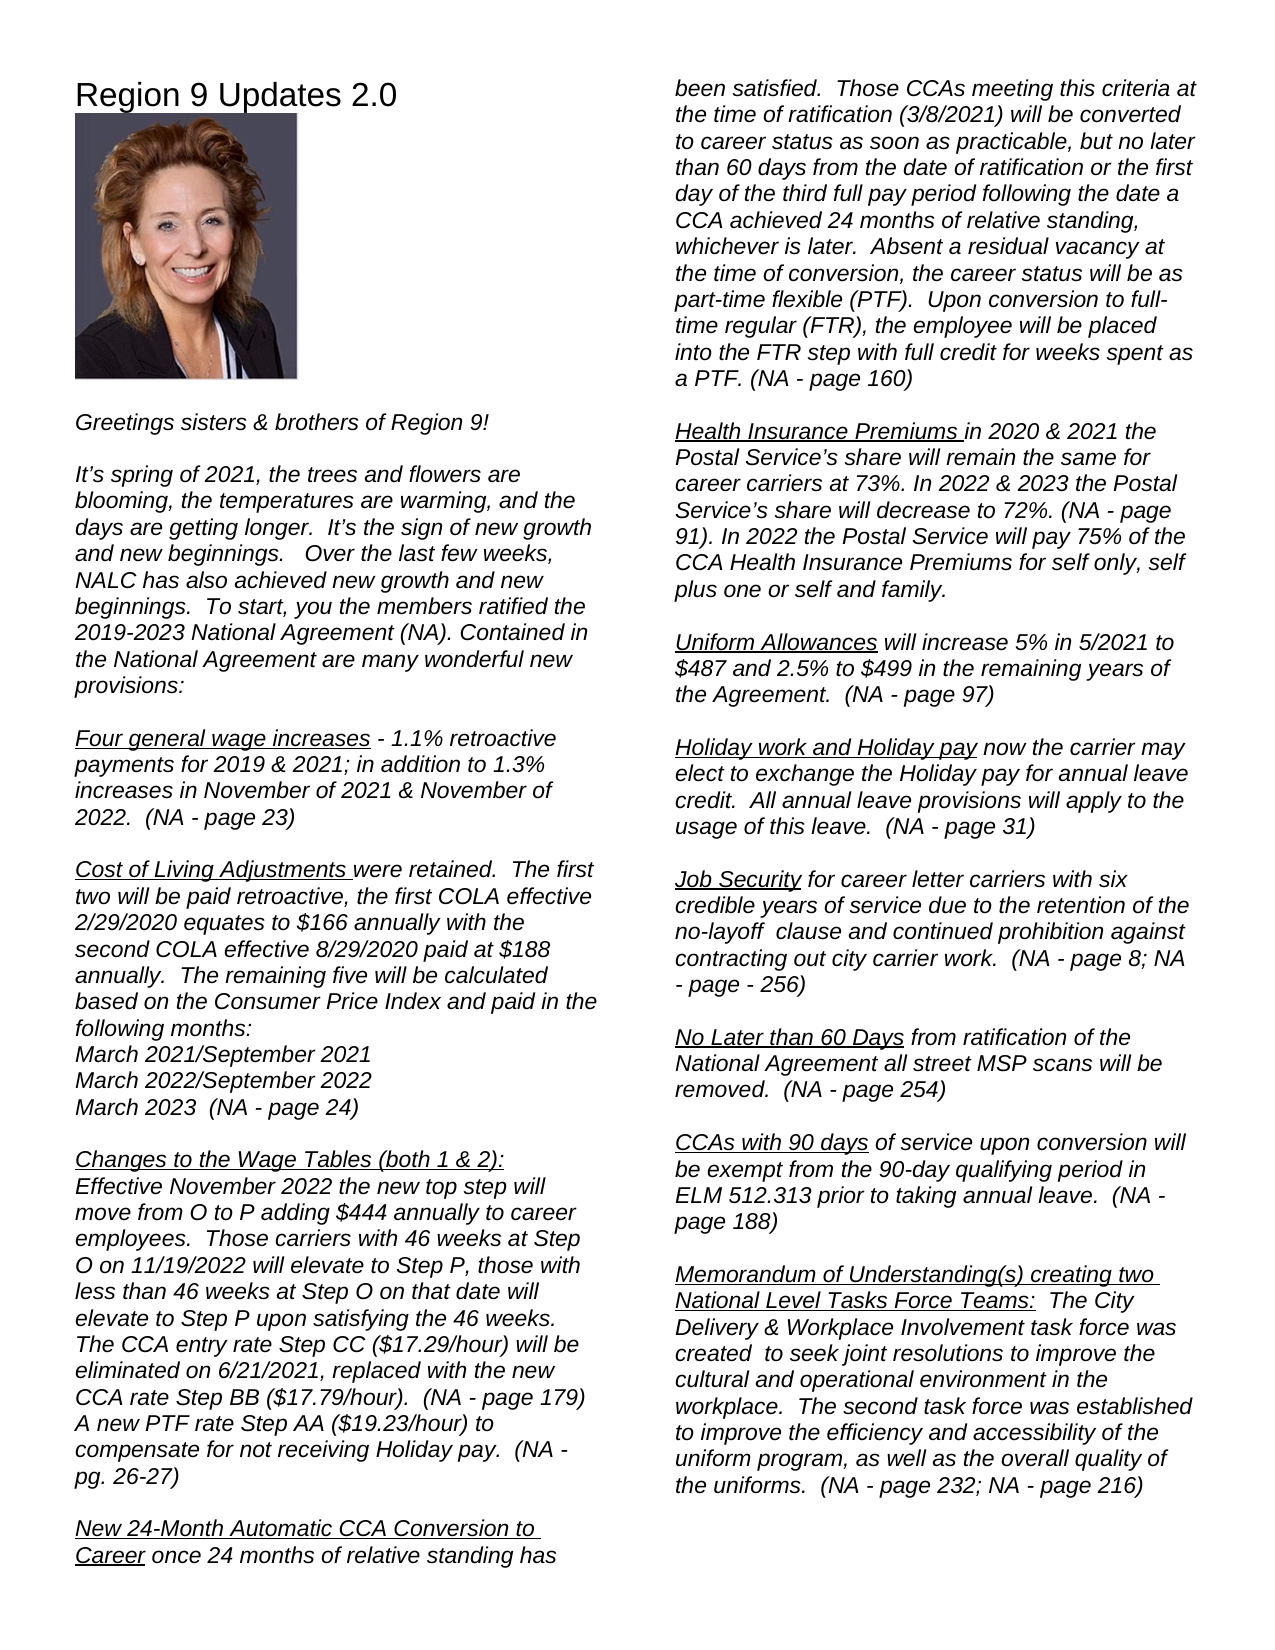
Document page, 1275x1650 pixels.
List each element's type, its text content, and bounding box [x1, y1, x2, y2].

text No Later than 60 Days from ratification of the National Agreement all street MSP scans will be removed. (NA - page 254) [675, 1024, 1200, 1103]
text New 24-Month Automatic CCA Conversion to Career once 24 months of relative standing has been satisfied. Those CCAs meeting this criteria at the time of ratification (3/8/2021) will be converted to career status as soon as practicable, but no later than 60 days from the date of ratification or the first day of the third full pay period following the date a CCA achieved 24 months of relative standing, whichever is later. Absent a residual vacancy at the time of conversion, the career status will be as part-time flexible (PTF). Upon conversion to full-time regular (FTR), the employee will be placed into the FTR step with full credit for weeks spent as a PTF. (NA - page 160) [675, 75, 1200, 391]
picture [75, 113, 299, 380]
text Uniform Allowances will increase 5% in 5/2021 to $487 and 2.5% to $499 in the remaining years of the Agreement. (NA - page 97) [675, 628, 1200, 707]
text Memorandum of Understanding(s) creating two National Level Tasks Force Teams: The City Delivery & Workplace Involvement task force was created to seek joint resolutions to improve the cultural and operational environment in the workplace. The second task force was established to improve the efficiency and accessibility of the uniform program, as well as the overall quality of the uniforms. (NA - page 232; NA - page 216) [675, 1261, 1200, 1498]
text March 2022/September 2022 [75, 1067, 600, 1094]
text Health Insurance Premiums in 2020 & 2021 the Postal Service’s share will remain the same for career carriers at 73%. In 2022 & 2023 the Postal Service’s share will decrease to 72%. (NA - page 91). In 2022 the Postal Service will pay 75% of the CCA Health Insurance Premiums for self only, self plus one or self and family. [675, 418, 1200, 602]
text It’s spring of 2021, the trees and flowers are blooming, the temperatures are warming, and the days are getting longer. It’s the sign of new growth and new beginnings. Over the last few weeks, NALC has also achieved new growth and new beginnings. To start, you the members ratified the 2019-2023 National Agreement (NA). Contained in the National Agreement are many wonderful new provisions: [75, 461, 600, 698]
text Effective November 2022 the new top step will move from O to P adding $444 annually to career employees. Those carriers with 46 weeks at Step O on 11/19/2022 will elevate to Step P, those with less than 46 weeks at Step O on that date will elevate to Step P upon satisfying the 46 weeks. The CCA entry rate Step CC ($17.29/hour) will be eliminated on 6/21/2021, replaced with the new CCA rate Step BB ($17.79/hour). (NA - page 179) A new PTF rate Step AA ($19.23/hour) to compensate for not receiving Holiday pay. (NA - pg. 26-27) [75, 1173, 600, 1489]
text Region 9 Updates 2.0 [75, 75, 600, 113]
text CCAs with 90 days of service upon conversion will be exempt from the 90-day qualifying period in ELM 512.313 prior to taking annual leave. (NA - page 188) [675, 1129, 1200, 1234]
text Holiday work and Holiday pay now the carrier may elect to exchange the Holiday pay for annual leave credit. All annual leave provisions will apply to the usage of this leave. (NA - page 31) [675, 734, 1200, 839]
text March 2021/September 2021 [75, 1041, 600, 1067]
text Cost of Living Adjustments were retained. The first two will be paid retroactive, the first COLA effective 2/29/2020 equates to $166 annually with the second COLA effective 8/29/2020 paid at $188 annually. The remaining five will be calculated based on the Consumer Price Index and paid in the following months: [75, 856, 600, 1041]
text Greetings sisters & brothers of Region 9! [75, 408, 600, 435]
text Changes to the Wage Tables (both 1 & 2): [75, 1146, 600, 1173]
text March 2023 (NA - page 24) [75, 1094, 600, 1120]
text Job Security for career letter carriers with six credible years of service due to the retention of the no-layoff clause and continued prohibition against contracting out city carrier work. (NA - page 8; NA - page - 256) [675, 866, 1200, 997]
text Four general wage increases - 1.1% retroactive payments for 2019 & 2021; in addition to 1.3% increases in November of 2021 & November of 2022. (NA - page 23) [75, 725, 600, 830]
